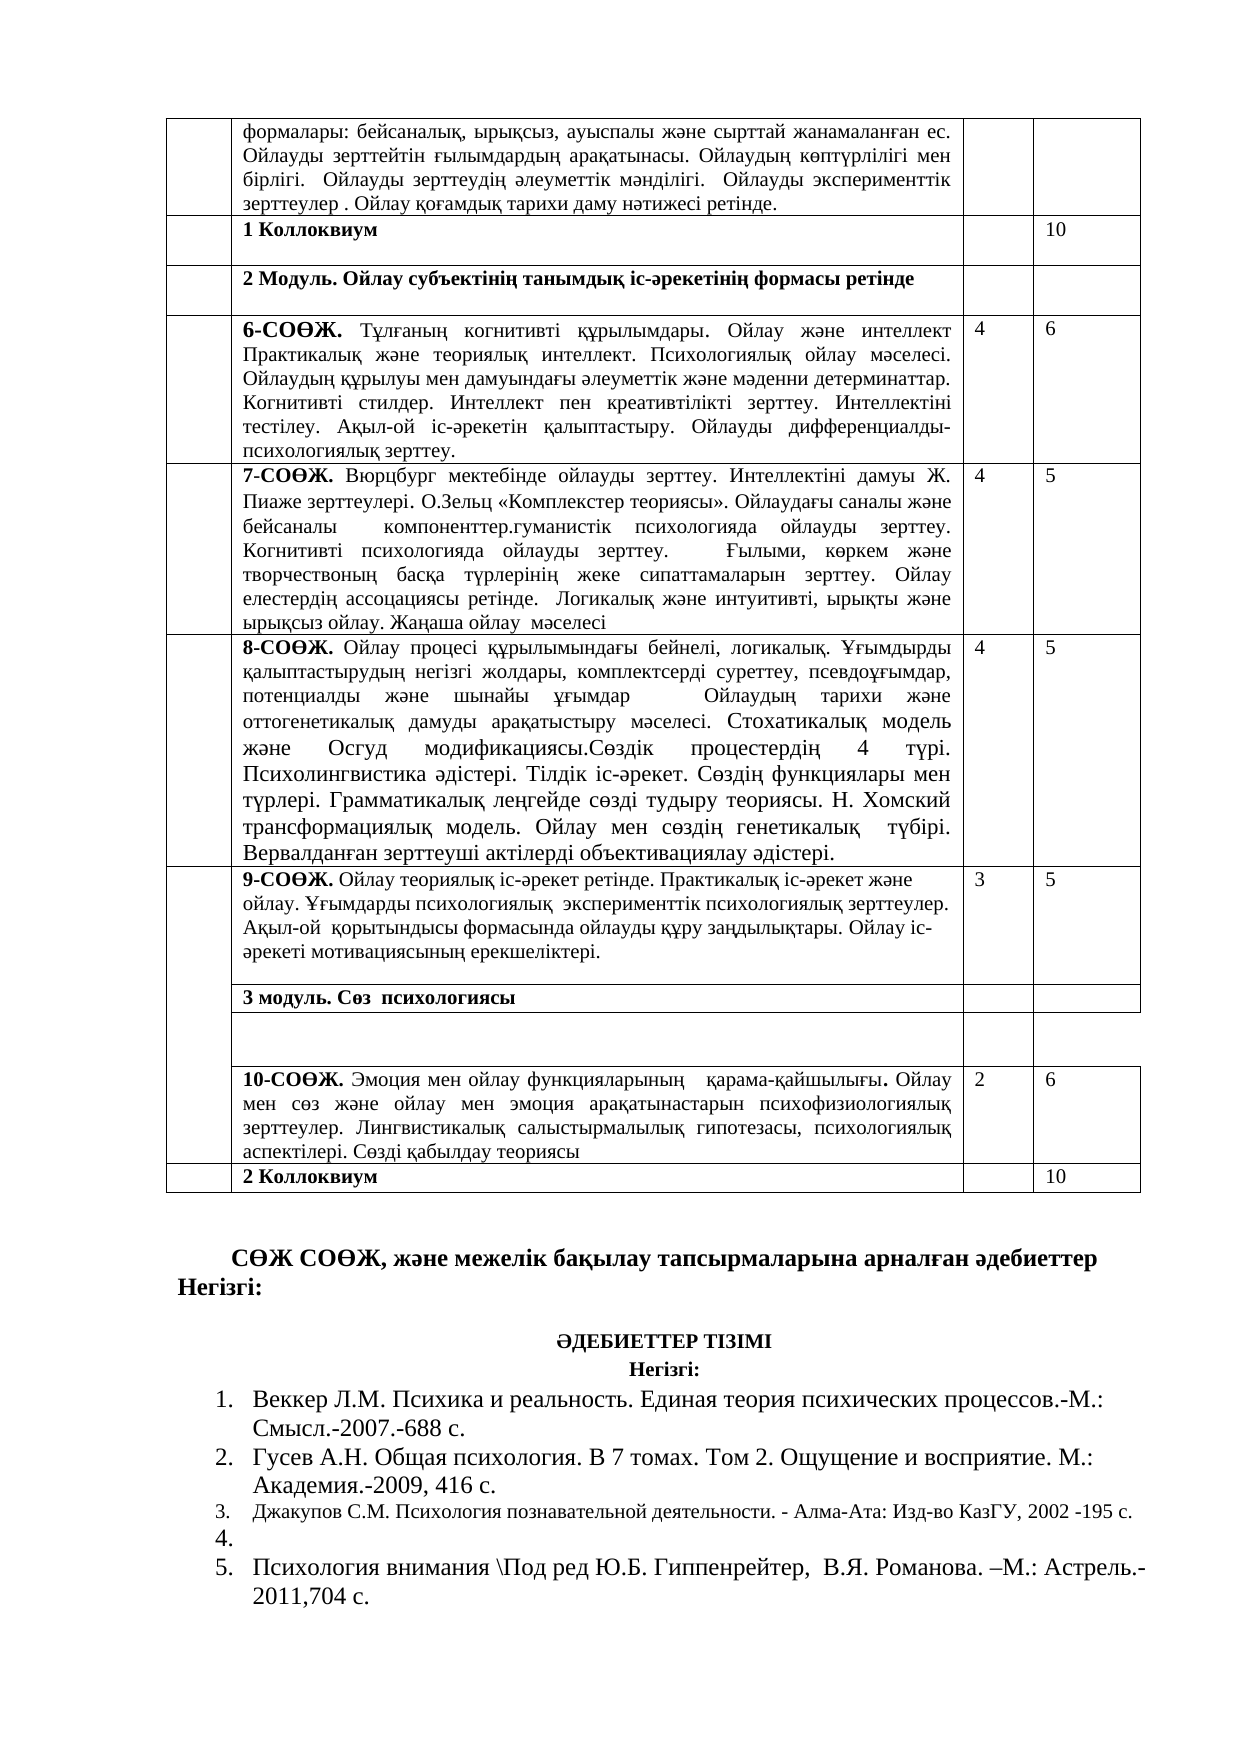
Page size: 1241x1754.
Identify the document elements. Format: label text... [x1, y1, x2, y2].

table_cell [167, 1164, 231, 1192]
table_cell 6 [1034, 316, 1140, 462]
table_cell 3 [964, 867, 1033, 984]
table_cell 10 [1034, 216, 1140, 265]
table_cell 4 [964, 316, 1033, 462]
table_cell 2 Модуль. Ойлау субъектінің танымдық іс-әрекетінің формасы ретінде [232, 266, 963, 315]
table_cell 2 Коллоквиум [232, 1164, 963, 1192]
table_cell [964, 266, 1033, 315]
table_cell [964, 985, 1033, 1012]
list Веккер Л.М. Психика и реальность. Единая теория психических процессов.-М.: Смысл.-2007.-688 с. [215, 1384, 1152, 1442]
table_cell 6 [1034, 1067, 1140, 1163]
table_cell [167, 867, 231, 1163]
table_cell 5 [1034, 464, 1140, 634]
text ӘДЕБИЕТТЕР ТІЗІМІ [177, 1329, 1152, 1353]
table_cell 2 [964, 1067, 1033, 1163]
table_cell 4 [964, 635, 1033, 866]
table_cell 5 [1034, 867, 1140, 984]
table_cell [167, 216, 231, 265]
table_cell 6-СОӨЖ. Тұлғаның когнитивті құрылымдары. Ойлау және интеллект Практикалық және теориялық интеллект. Психологиялық ойлау мәселесі. Ойлаудың құрылуы мен дамуындағы әлеуметтік және мәденни детерминаттар. Когнитивті стилдер. Интеллект пен креативтілікті зерттеу. Интеллектіні тестілеу. Ақыл-ой іс-әрекетін қалыптастыру. Ойлауды дифференциалды-психологиялық зерттеу. [232, 316, 963, 462]
text СӨЖ СОӨЖ, және межелік бақылау тапсырмаларына арналған әдебиеттер [177, 1243, 1152, 1272]
table_cell 7-СОӨЖ. Вюрцбург мектебінде ойлауды зерттеу. Интеллектіні дамуы Ж. Пиаже зерттеулері. О.Зельц «Комплекстер теориясы». Ойлаудағы саналы және бейсаналы компоненттер.гуманистік психологияда ойлауды зерттеу. Когнитивті психологияда ойлауды зерттеу. Ғылыми, көркем және творчествоның басқа түрлерінің жеке сипаттамаларын зерттеу. Ойлау елестердің ассоцациясы ретінде. Логикалық және интуитивті, ырықты және ырықсыз ойлау. Жаңаша ойлау мәселесі [232, 464, 963, 634]
table_cell [167, 635, 231, 866]
table_cell 3 модуль. Сөз психологиясы [232, 985, 963, 1012]
table_cell [964, 1164, 1033, 1192]
table_cell [964, 216, 1033, 265]
table_cell 8-СОӨЖ. Ойлау процесі құрылымындағы бейнелі, логикалық. Ұғымдырды қалыптастырудың негізгі жолдары, комплектсерді суреттеу, псевдоұғымдар, потенциалды және шынайы ұғымдар Ойлаудың тарихи және оттогенетикалық дамуды арақатыстыру мәселесі. Стохатикалық модель және Осгуд модификациясы.Сөздік процестердің 4 түрі. Психолингвистика әдістері. Тілдік іс-әрекет. Сөздің функциялары мен түрлері. Грамматикалық леңгейде сөзді тудыру теориясы. Н. Хомский трансформациялық модель. Ойлау мен сөздің генетикалық түбірі. Вервалданған зерттеуші актілерді объективациялау әдістері. [232, 635, 963, 866]
table_cell 10 [1034, 1164, 1140, 1192]
table_cell 6 [1034, 119, 1140, 215]
table_cell [167, 464, 231, 634]
table_cell [964, 1013, 1033, 1066]
table_cell [167, 266, 231, 315]
table_cell 10-СОӨЖ. Эмоция мен ойлау функцияларының қарама-қайшылығы. Ойлау мен сөз және ойлау мен эмоция арақатынастарын психофизиологиялық зерттеулер. Лингвистикалық салыстырмалылық гипотезасы, психологиялық аспектілері. Сөзді қабылдау теориясы [232, 1067, 963, 1163]
table_cell 9-СОӨЖ. Ойлау теориялық іс-әрекет ретінде. Практикалық іс-әрекет және ойлау. Ұғымдарды психологиялық эксперименттік психологиялық зерттеулер. Ақыл-ой қорытындысы формасында ойлауды құру заңдылықтары. Ойлау іс-әрекеті мотивациясының ерекшеліктері. [232, 867, 963, 984]
table_cell [1034, 985, 1140, 1012]
list Джакупов С.М. Психология познавательной деятельности. - Алма-Ата: Изд-во КазГУ, 2002 -195 с. [215, 1499, 1152, 1523]
text Негізгі: [177, 1357, 1152, 1381]
table_cell 4 [964, 119, 1033, 215]
table_cell 5 [1034, 635, 1140, 866]
table_cell 4 [964, 464, 1033, 634]
list Психология внимания \Под ред Ю.Б. Гиппенрейтер, В.Я. Романова. –М.: Астрель.-2011,704 с. [215, 1552, 1152, 1610]
table_cell [1034, 266, 1140, 315]
table_cell [167, 119, 231, 215]
table_cell 1 Коллоквиум [232, 216, 963, 265]
table_cell [232, 1013, 963, 1066]
table_cell [167, 316, 231, 462]
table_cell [232, 119, 963, 215]
text Негізгі: [177, 1272, 1152, 1300]
list Гусев А.Н. Общая психология. В 7 томах. Том 2. Ощущение и восприятие. М.: Академия.-2009, 416 с. [215, 1442, 1152, 1499]
